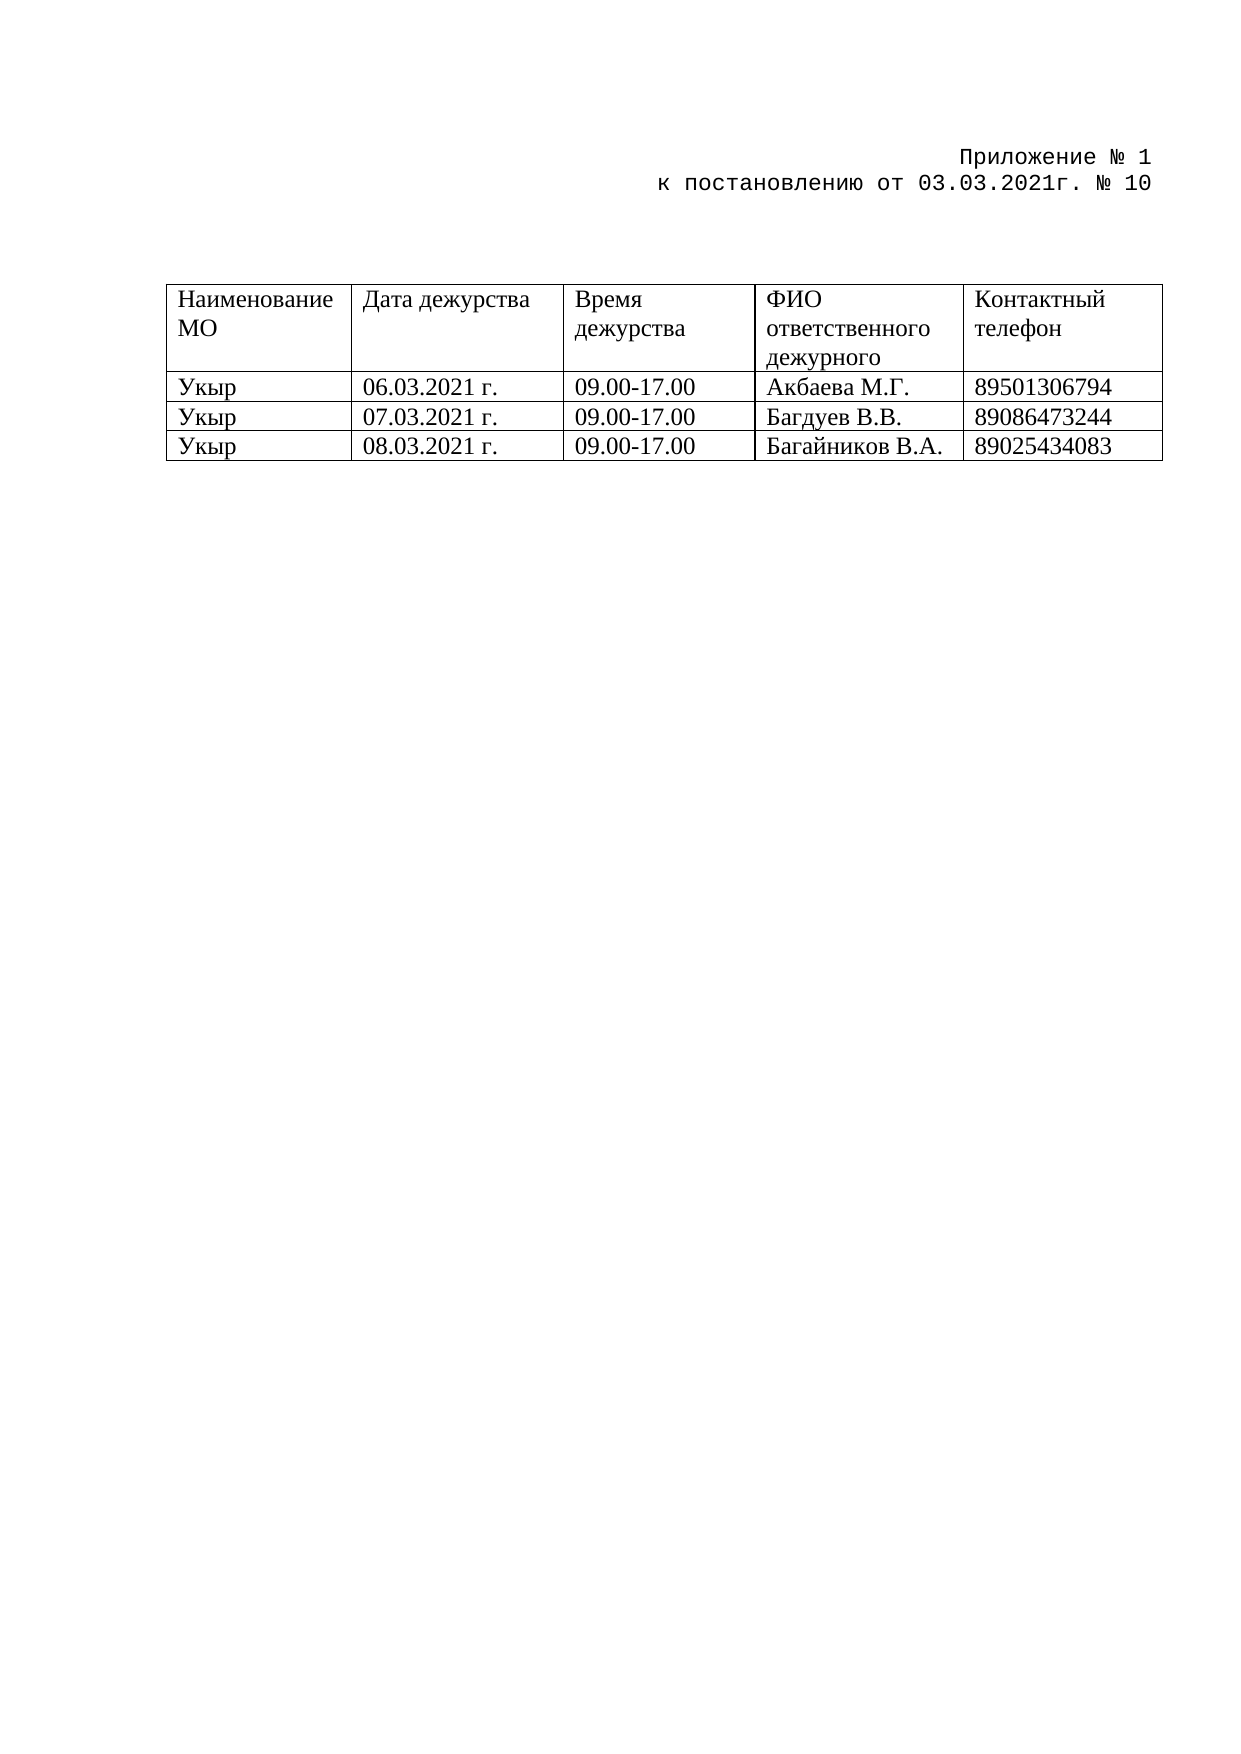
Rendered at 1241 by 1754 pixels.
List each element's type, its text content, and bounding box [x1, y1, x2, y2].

table_cell 06.03.2021 г. [352, 372, 563, 401]
table_header Дата дежурства [352, 285, 563, 371]
table_cell 08.03.2021 г. [352, 431, 563, 460]
table_header Наименование МО [167, 285, 351, 371]
table_cell Укыр [167, 372, 351, 401]
table_cell 07.03.2021 г. [352, 402, 563, 430]
table_header Время дежурства [564, 285, 754, 371]
table_cell 89086473244 [964, 402, 1162, 430]
table_cell 89501306794 [964, 372, 1162, 401]
table_cell Багдуев В.В. [756, 402, 963, 430]
table_cell 09.00-17.00 [564, 402, 754, 430]
table_header Контактный телефон [964, 285, 1162, 371]
table_cell Акбаева М.Г. [756, 372, 963, 401]
table_cell Укыр [167, 431, 351, 460]
table_cell Укыр [167, 402, 351, 430]
table_cell 09.00-17.00 [564, 431, 754, 460]
table_cell 89025434083 [964, 431, 1162, 460]
text Приложение № 1 [177, 145, 1152, 171]
table_cell 09.00-17.00 [564, 372, 754, 401]
table_cell Багайников В.А. [756, 431, 963, 460]
table_header ФИО ответственного дежурного [756, 285, 963, 371]
text к постановлению от 03.03.2021г. № 10 [177, 171, 1152, 197]
